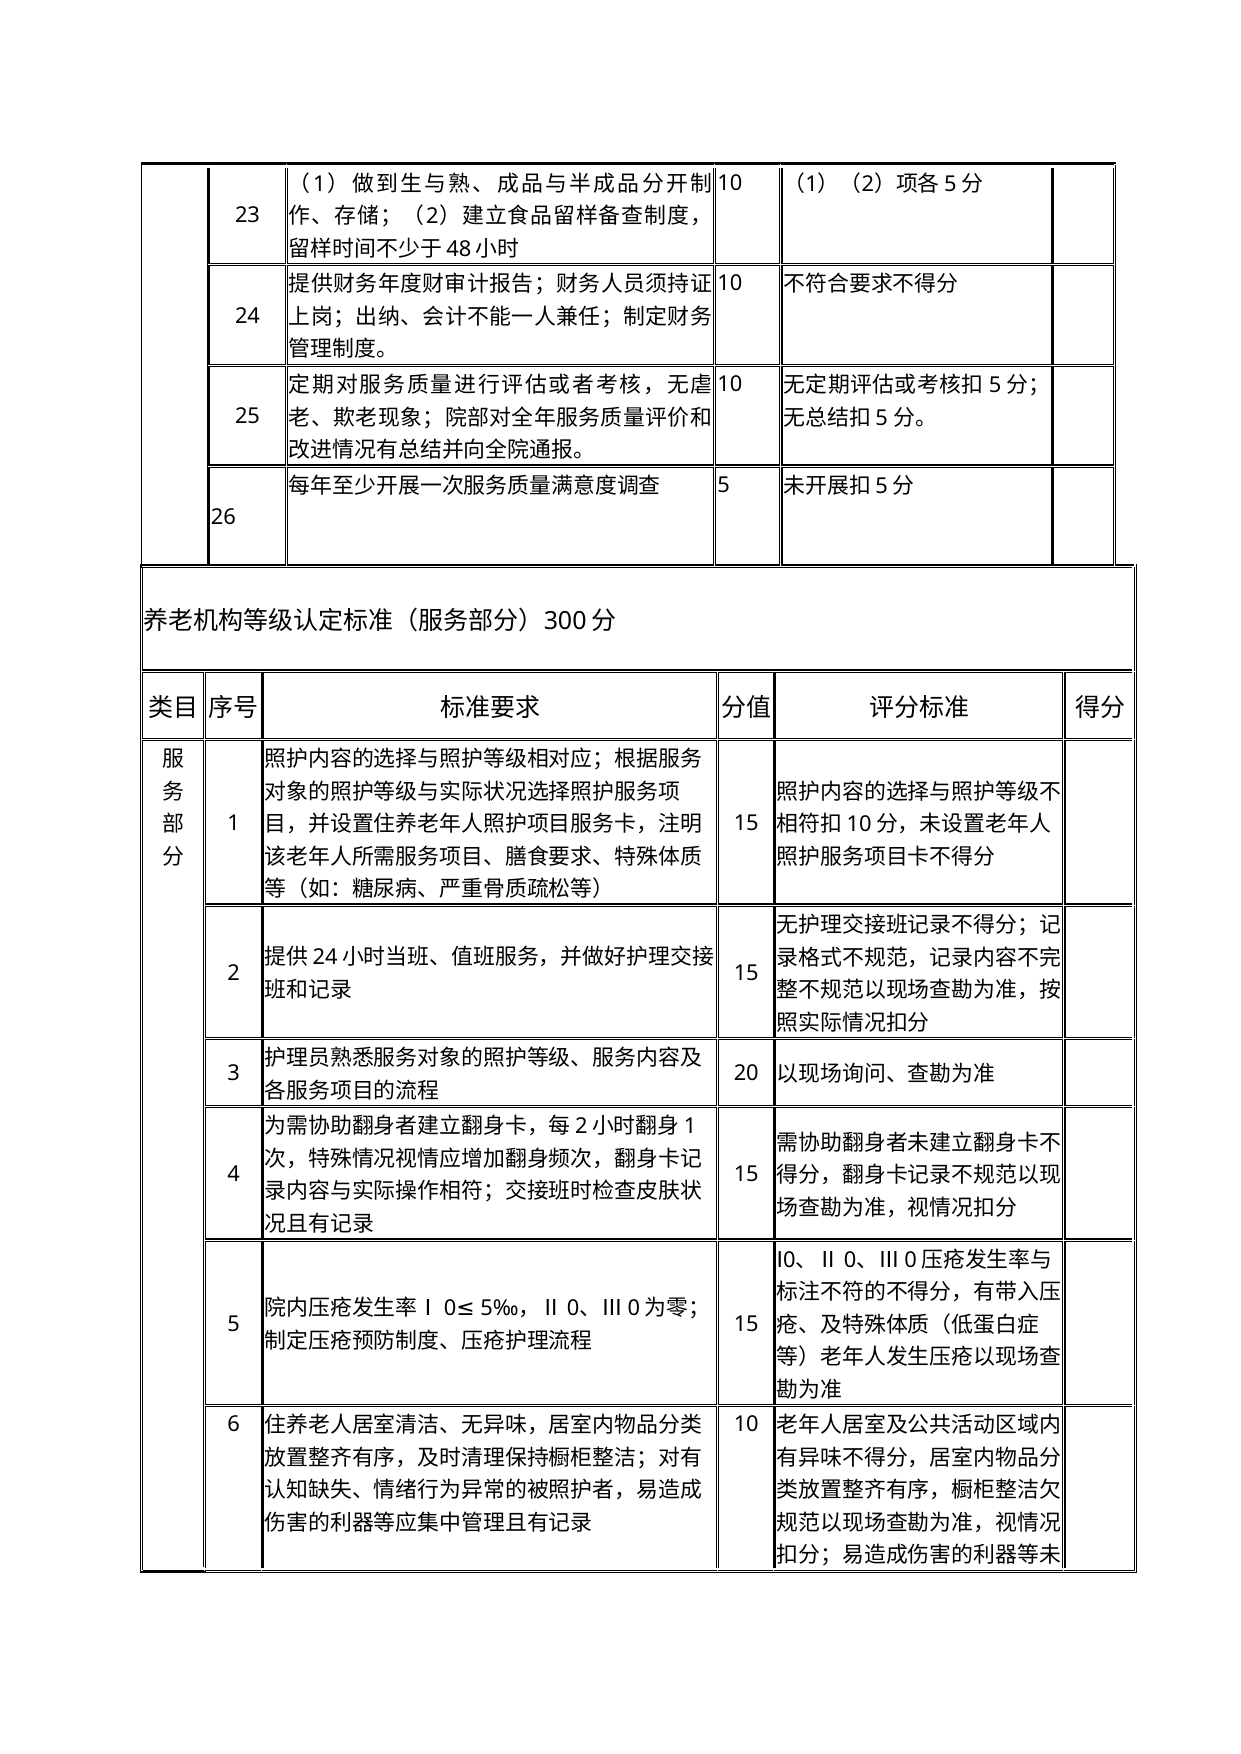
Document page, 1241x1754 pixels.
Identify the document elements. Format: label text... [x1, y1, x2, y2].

table_cell 服 务 部 分 [143, 741, 204, 1569]
table_cell 15 [719, 907, 773, 1037]
table_cell 不符合要求不得分 [783, 266, 1051, 363]
table_cell 24 [210, 266, 285, 363]
table_cell 需协助翻身者未建立翻身卡不得分，翻身卡记录不规范以现场查勘为准，视情况扣分 [776, 1108, 1062, 1238]
table_cell [1052, 165, 1114, 263]
table_cell 3 [206, 1040, 261, 1105]
table_cell 5 [206, 1242, 261, 1404]
table_cell 提供24小时当班、值班服务，并做好护理交接班和记录 [264, 907, 716, 1037]
table_cell 10 [718, 1407, 774, 1569]
table_cell 分值 [719, 673, 773, 738]
table_cell 无定期评估或考核扣5分；无总结扣5 分。 [783, 367, 1051, 464]
table_cell 类目 [143, 673, 203, 738]
table_cell 10 [715, 164, 781, 263]
table_cell 25 [210, 367, 285, 464]
table_cell 未开展扣5分 [783, 468, 1051, 564]
table_cell 23 [208, 165, 286, 263]
table_cell 26 [210, 468, 285, 564]
table_cell [1064, 738, 1135, 903]
table_cell [1064, 1105, 1135, 1238]
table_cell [262, 1407, 718, 1569]
table_cell 10 [716, 266, 779, 363]
table_cell 15 [719, 741, 773, 903]
table_cell 照护内容的选择与照护等级不相符扣10分，未设置老年人照护服务项目卡不得分 [776, 741, 1062, 903]
table_cell [1066, 1238, 1134, 1404]
table_cell [1064, 1404, 1135, 1569]
table_cell 5 [716, 468, 779, 564]
table_cell 护理员熟悉服务对象的照护等级、服务内容及各服务项目的流程 [264, 1040, 716, 1105]
table_cell [1054, 468, 1113, 564]
table_cell Ⅰ0、Ⅱ0、Ⅲ0压疮发生率与标注不符的不得分，有带入压疮、及特殊体质（低蛋白症等）老年人发生压疮以现场查勘为准 [776, 1242, 1062, 1404]
table_cell 序号 [206, 673, 261, 738]
table_cell [1054, 266, 1113, 363]
table_cell 以现场询问、查勘为准 [776, 1040, 1062, 1105]
table_cell [1054, 367, 1113, 464]
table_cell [774, 1404, 1064, 1569]
table_cell 院内压疮发生率Ⅰ0≤ 5‰，Ⅱ0、Ⅲ0为零；制定压疮预防制度、压疮护理流程 [264, 1242, 716, 1404]
table_cell 6 [205, 1407, 262, 1569]
table_cell 得分 [1066, 669, 1134, 738]
table_cell 15 [719, 1108, 773, 1238]
table_cell [1064, 1037, 1135, 1105]
table_cell 照护内容的选择与照护等级相对应；根据服务对象的照护等级与实际状况选择照护服务项目，并设置住养老年人照护项目服务卡，注明该老年人所需服务项目、膳食要求、特殊体质等（如：糖尿病、严重骨质疏松等） [264, 741, 716, 903]
table_cell 养老机构等级认定标准（服务部分）300分 [143, 564, 1135, 669]
table_cell 20 [719, 1040, 773, 1105]
table_cell 每年至少开展一次服务质量满意度调查 [288, 468, 713, 564]
table_cell 为需协助翻身者建立翻身卡，每2小时翻身1次，特殊情况视情应增加翻身频次，翻身卡记录内容与实际操作相符；交接班时检查皮肤状况且有记录 [264, 1108, 716, 1238]
table_cell 1 [206, 741, 261, 903]
table_cell 定期对服务质量进行评估或者考核，无虐老、欺老现象；院部对全年服务质量评价和改进情况有总结并向全院通报。 [288, 367, 713, 464]
table_cell 15 [719, 1242, 773, 1404]
table_cell 提供财务年度财审计报告；财务人员须持证上岗；出纳、会计不能一人兼任；制定财务管理制度。 [288, 266, 713, 363]
table_cell 评分标准 [776, 673, 1062, 738]
table_cell （1）做到生与熟、成品与半成品分开制作、存储；（2）建立食品留样备查制度，留样时间不少于48小时 [286, 165, 715, 263]
table_cell （1）（2）项各5分 [781, 165, 1052, 263]
table_cell 10 [716, 367, 779, 464]
table_cell 4 [206, 1108, 261, 1238]
table_cell 无护理交接班记录不得分；记录格式不规范，记录内容不完整不规范以现场查勘为准，按照实际情况扣分 [776, 907, 1062, 1037]
table_cell [1066, 903, 1134, 1037]
table_cell 标准要求 [264, 673, 716, 738]
table_cell 2 [206, 907, 261, 1037]
